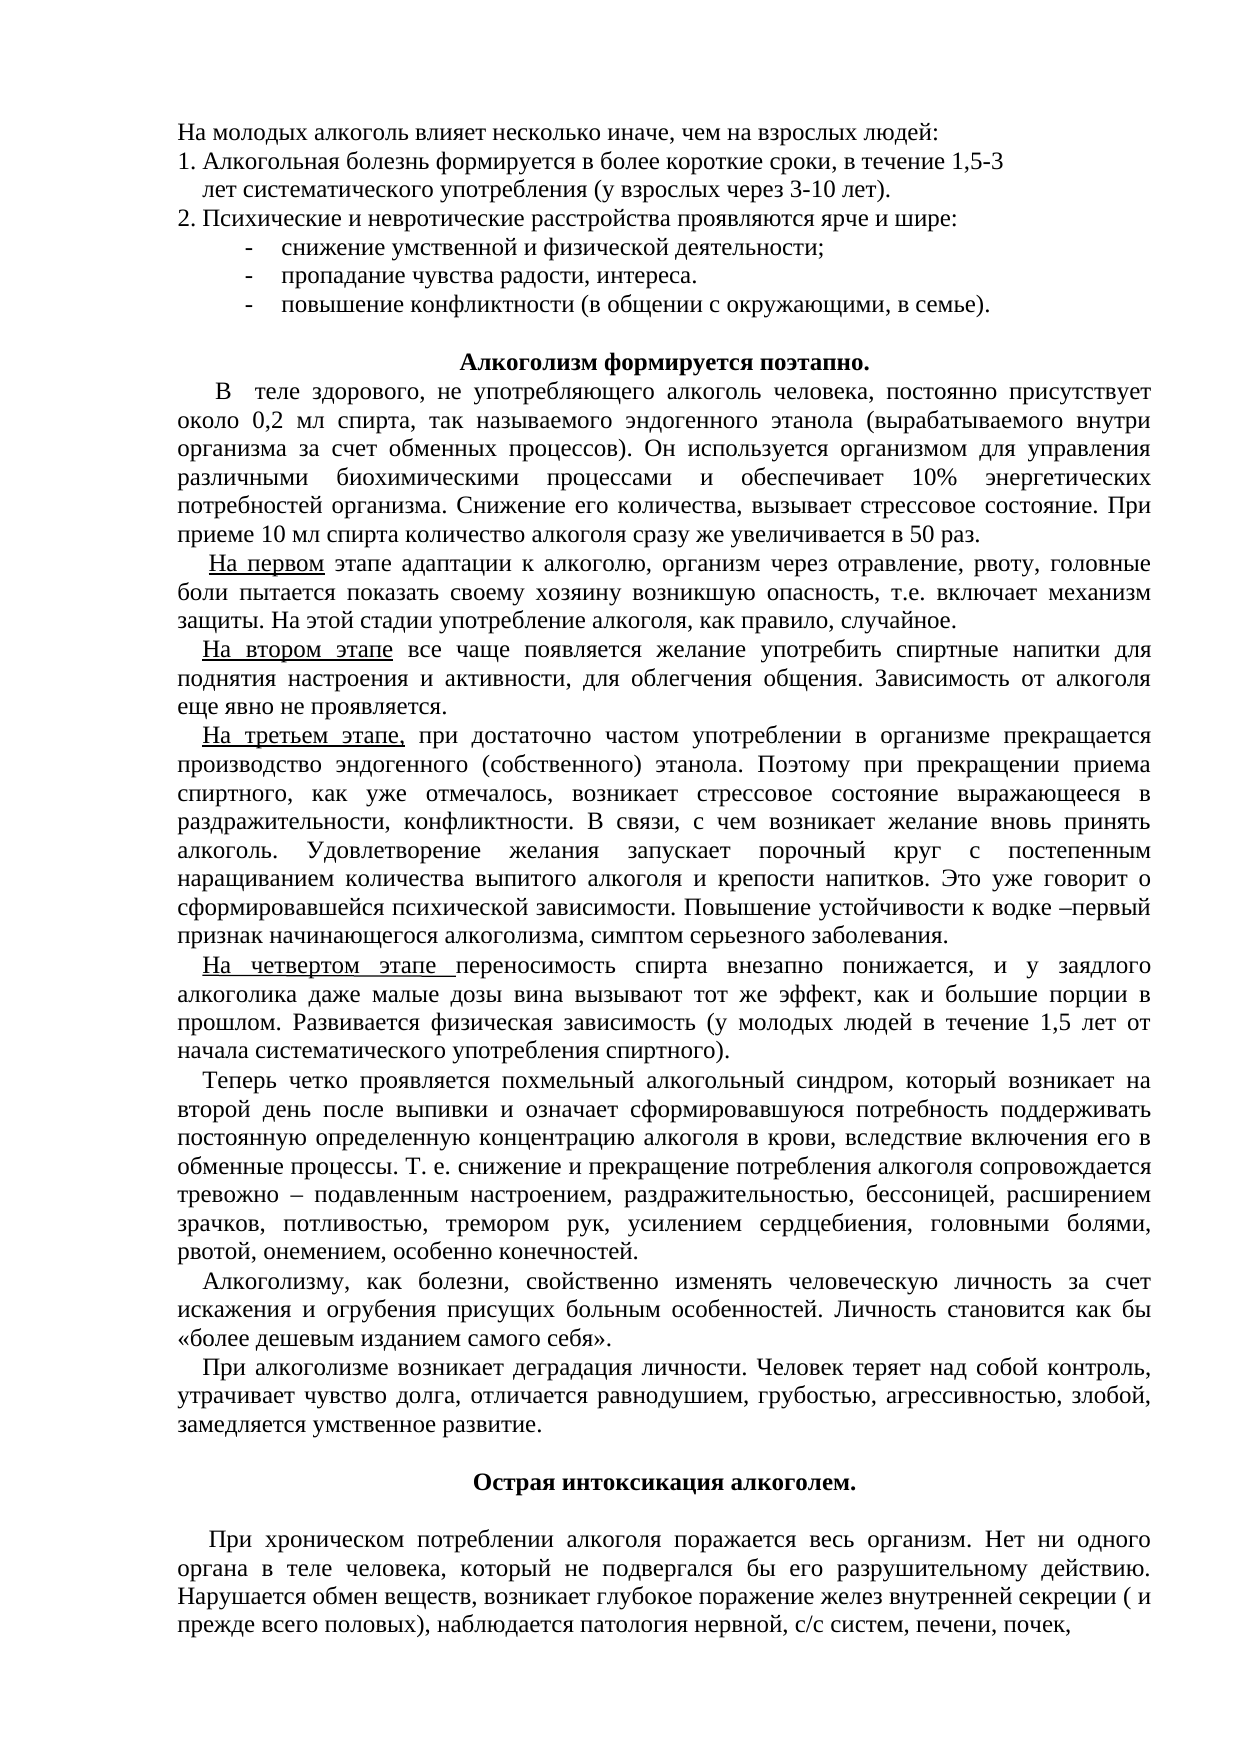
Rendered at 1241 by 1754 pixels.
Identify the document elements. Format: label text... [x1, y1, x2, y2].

list пропадание чувства радости, интереса. [244, 260, 1152, 289]
text Алкоголизм формируется поэтапно. [150, 347, 1179, 376]
text На первом этапе адаптации к алкоголю, организм через отравление, рвоту, головные боли пытается показать своему хозяину возникшую опасность, т.е. включает механизм защиты. На этой стадии употребление алкоголя, как правило, случайное. [177, 549, 1152, 634]
text Алкоголизму, как болезни, свойственно изменять человеческую личность за счет искажения и огрубения присущих больным особенностей. Личность становится как бы «более дешевым изданием самого себя». [177, 1267, 1152, 1351]
text Теперь четко проявляется похмельный алкогольный синдром, который возникает на второй день после выпивки и означает сформировавшуюся потребность поддерживать постоянную определенную концентрацию алкоголя в крови, вследствие включения его в обменные процессы. Т. е. снижение и прекращение потребления алкоголя сопровождается тревожно – подавленным настроением, раздражительностью, бессоницей, расширением зрачков, потливостью, тремором рук, усилением сердцебиения, головными болями, рвотой, онемением, особенно конечностей. [177, 1065, 1152, 1265]
text На втором этапе все чаще появляется желание употребить спиртные напитки для поднятия настроения и активности, для облегчения общения. Зависимость от алкоголя еще явно не проявляется. [177, 635, 1152, 720]
list Алкогольная болезнь формируется в более короткие сроки, в течение 1,5-3 лет систематического употребления (у взрослых через 3-10 лет). [177, 147, 1004, 203]
list снижение умственной и физической деятельности; [244, 232, 1152, 260]
text На молодых алкоголь влияет несколько иначе, чем на взрослых людей: [177, 117, 1152, 146]
text На третьем этапе, при достаточно частом употреблении в организме прекращается производство эндогенного (собственного) этанола. Поэтому при прекращении приема спиртного, как уже отмечалось, возникает стрессовое состояние выражающееся в раздражительности, конфликтности. В связи, с чем возникает желание вновь принять алкоголь. Удовлетворение желания запускает порочный круг с постепенным наращиванием количества выпитого алкоголя и крепости напитков. Это уже говорит о сформировавшейся психической зависимости. Повышение устойчивости к водке –первый признак начинающегося алкоголизма, симптом серьезного заболевания. [177, 721, 1152, 949]
list теле здорового, не употребляющего алкоголь человека, постоянно присутствует около 0,2 мл спирта, так называемого эндогенного этанола (вырабатываемого внутри организма за счет обменных процессов). Он используется организмом для управления различными биохимическими процессами и обеспечивает 10% энергетических потребностей организма. Снижение его количества, вызывает стрессовое состояние. При приеме 10 мл спирта количество алкоголя сразу же увеличивается в 50 раз. [177, 377, 1152, 548]
list Психические и невротические расстройства проявляются ярче и шире: [177, 203, 1152, 232]
text На четвертом этапе переносимость спирта внезапно понижается, и у заядлого алкоголика даже малые дозы вина вызывают тот же эффект, как и большие порции в прошлом. Развивается физическая зависимость (у молодых людей в течение 1,5 лет от начала систематического употребления спиртного). [177, 951, 1152, 1064]
text При хроническом потреблении алкоголя поражается весь организм. Нет ни одного органа в теле человека, который не подвергался бы его разрушительному действию. Нарушается обмен веществ, возникает глубокое поражение желез внутренней секреции ( и прежде всего половых), наблюдается патология нервной, с/с систем, печени, почек, [177, 1525, 1152, 1638]
text Острая интоксикация алкоголем. [150, 1467, 1179, 1496]
list повышение конфликтности (в общении с окружающими, в семье). [244, 289, 1152, 318]
text При алкоголизме возникает деградация личности. Человек теряет над собой контроль, утрачивает чувство долга, отличается равнодушием, грубостью, агрессивностью, злобой, замедляется умственное развитие. [177, 1353, 1152, 1437]
